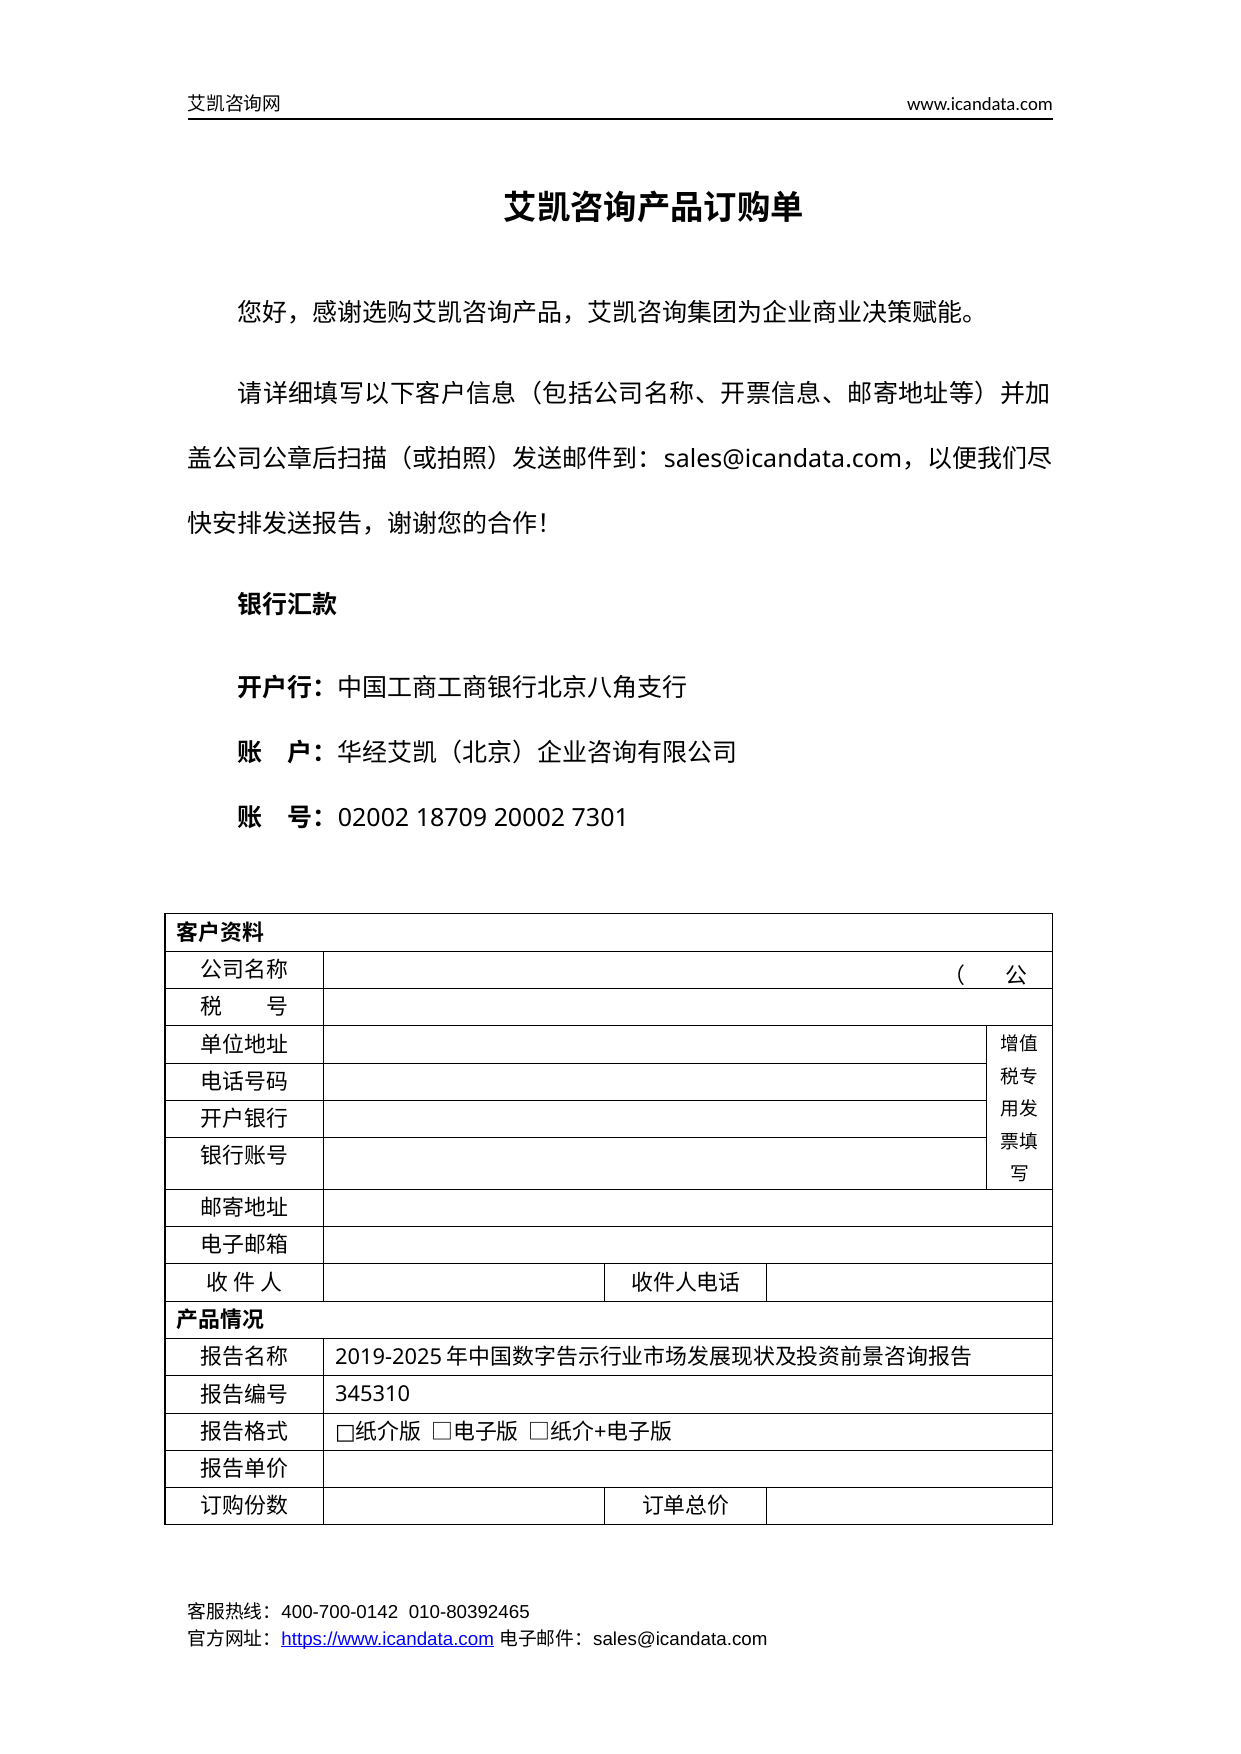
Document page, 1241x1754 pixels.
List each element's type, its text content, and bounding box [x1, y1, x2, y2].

table_cell 产品情况 [166, 1302, 1052, 1338]
text 账 号：02002 18709 20002 7301 [187, 783, 1053, 848]
table_cell 报告单价 [166, 1451, 323, 1487]
table_cell [324, 1451, 1052, 1487]
table_cell 订购份数 [166, 1488, 323, 1524]
table_cell 报告编号 [166, 1376, 323, 1412]
table_cell 345310 [324, 1376, 1052, 1412]
table_cell [324, 1064, 986, 1100]
table_cell 2019-2025年中国数字告示行业市场发展现状及投资前景咨询报告 [324, 1339, 1052, 1375]
table_cell □纸介版 □电子版 □纸介+电子版 [324, 1414, 1052, 1450]
table_cell 收件人电话 [605, 1264, 766, 1301]
table_cell 银行账号 [166, 1138, 323, 1189]
table_cell 公司名称 [166, 952, 323, 988]
table_cell [767, 1488, 1052, 1524]
table_cell [324, 1264, 604, 1301]
table_cell [324, 1488, 604, 1524]
table_cell [324, 1227, 1052, 1263]
table_cell [324, 1190, 1052, 1226]
table_cell 单位地址 [166, 1026, 323, 1062]
table_cell 税 号 [166, 989, 323, 1025]
text 开户行：中国工商工商银行北京八角支行 [187, 653, 1053, 718]
table_header 客户资料 [166, 914, 1052, 951]
text 银行汇款 [187, 570, 1053, 635]
table_cell [324, 989, 1052, 1025]
text 账 户：华经艾凯（北京）企业咨询有限公司 [187, 718, 1053, 783]
table_cell 增值税专用发票填写 [987, 1026, 1052, 1189]
table_cell 电子邮箱 [166, 1227, 323, 1263]
text 艾凯咨询产品订购单 [187, 172, 1053, 237]
table_cell 报告名称 [166, 1339, 323, 1375]
text 您好，感谢选购艾凯咨询产品，艾凯咨询集团为企业商业决策赋能。 [187, 278, 1053, 343]
table_cell [324, 1138, 986, 1189]
text 请详细填写以下客户信息（包括公司名称、开票信息、邮寄地址等）并加盖公司公章后扫描（或拍照）发送邮件到：sales@icandata.com，以便我们尽快安排发送报告，谢谢您的合作！ [187, 359, 1053, 554]
table_cell 报告格式 [166, 1414, 323, 1450]
table_cell 邮寄地址 [166, 1190, 323, 1226]
table_cell [767, 1264, 1052, 1301]
table_cell [324, 952, 1052, 988]
table_cell 开户银行 [166, 1101, 323, 1137]
table_cell [324, 1026, 986, 1062]
table_cell [324, 1101, 986, 1137]
table_cell 收 件 人 [166, 1264, 323, 1301]
table_cell 订单总价 [605, 1488, 766, 1524]
table_cell 电话号码 [166, 1064, 323, 1100]
